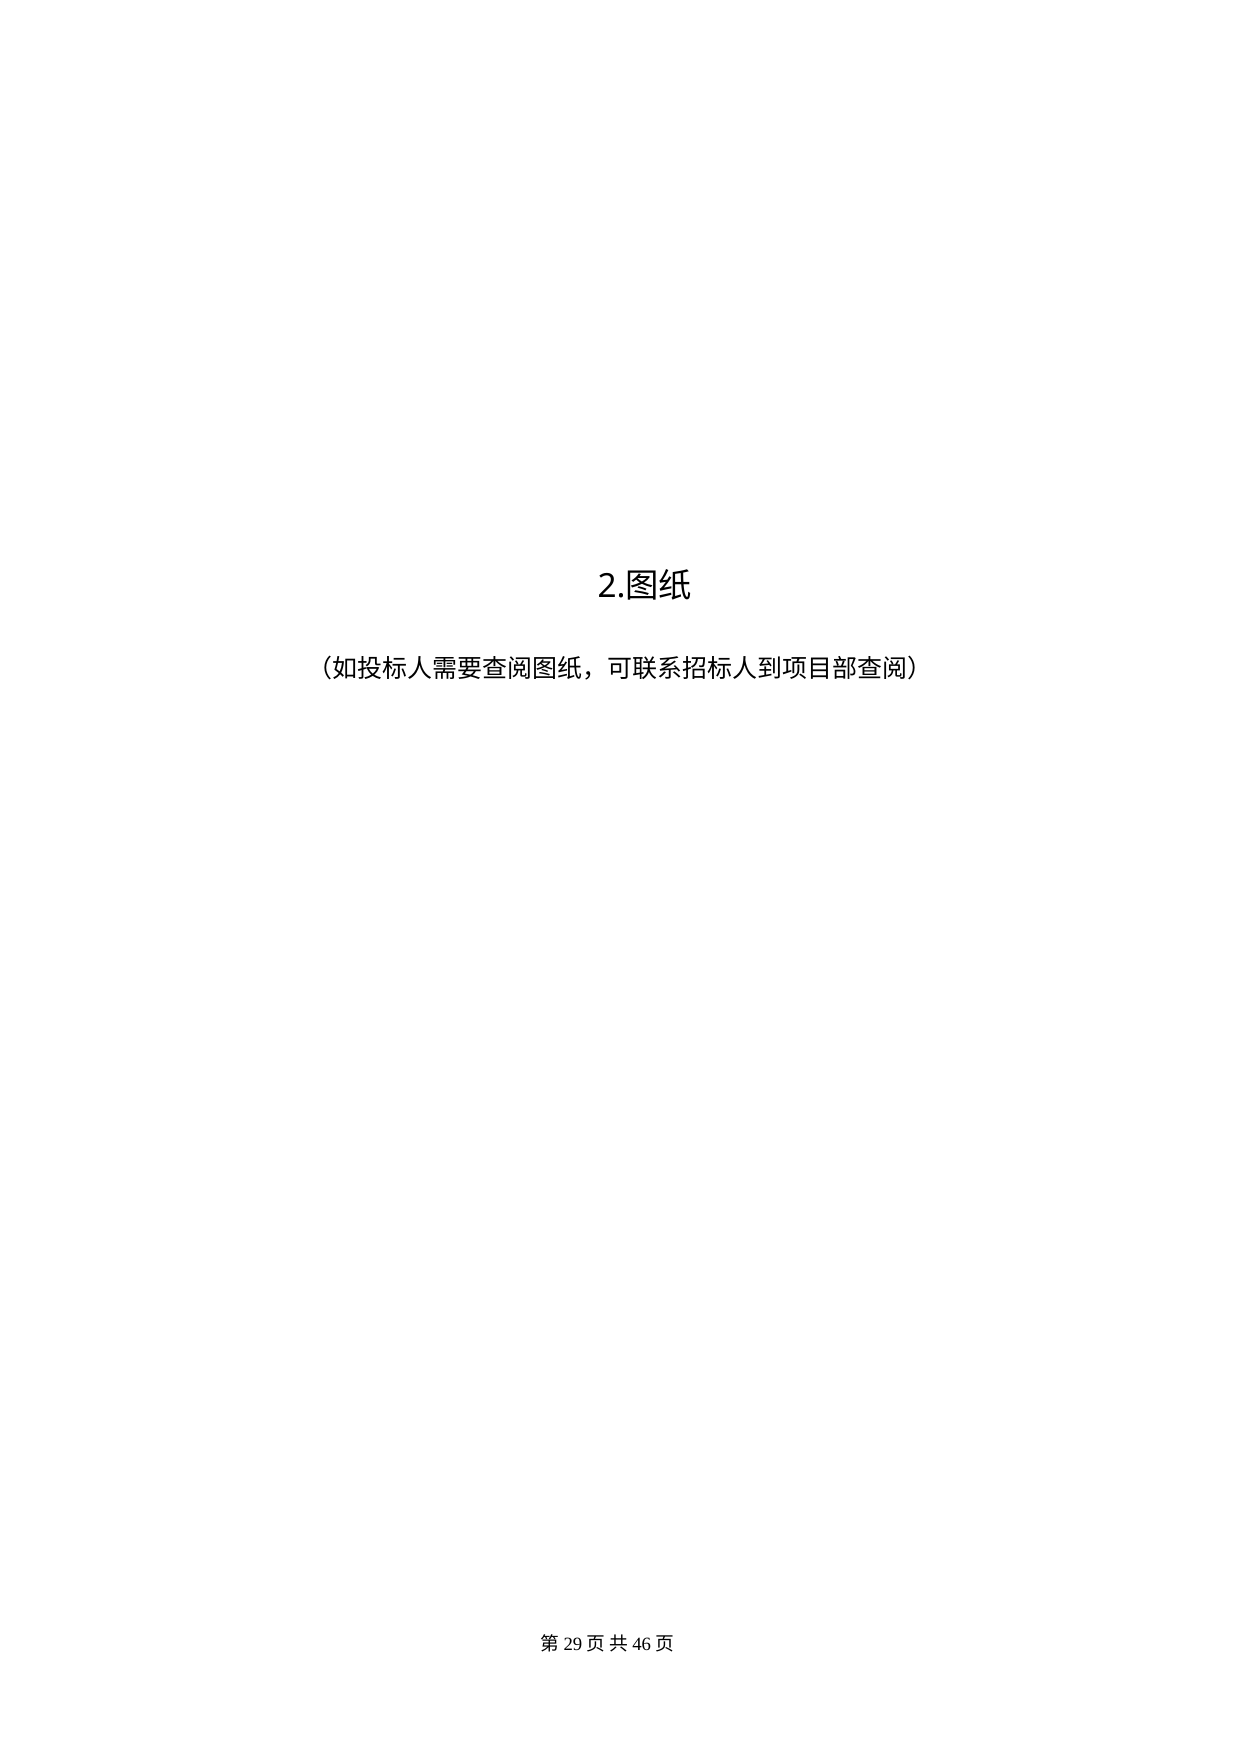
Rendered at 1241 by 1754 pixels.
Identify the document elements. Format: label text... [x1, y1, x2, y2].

text 2.图纸 [237, 551, 1053, 616]
text （如投标人需要查阅图纸，可联系招标人到项目部查阅） [187, 649, 1053, 685]
